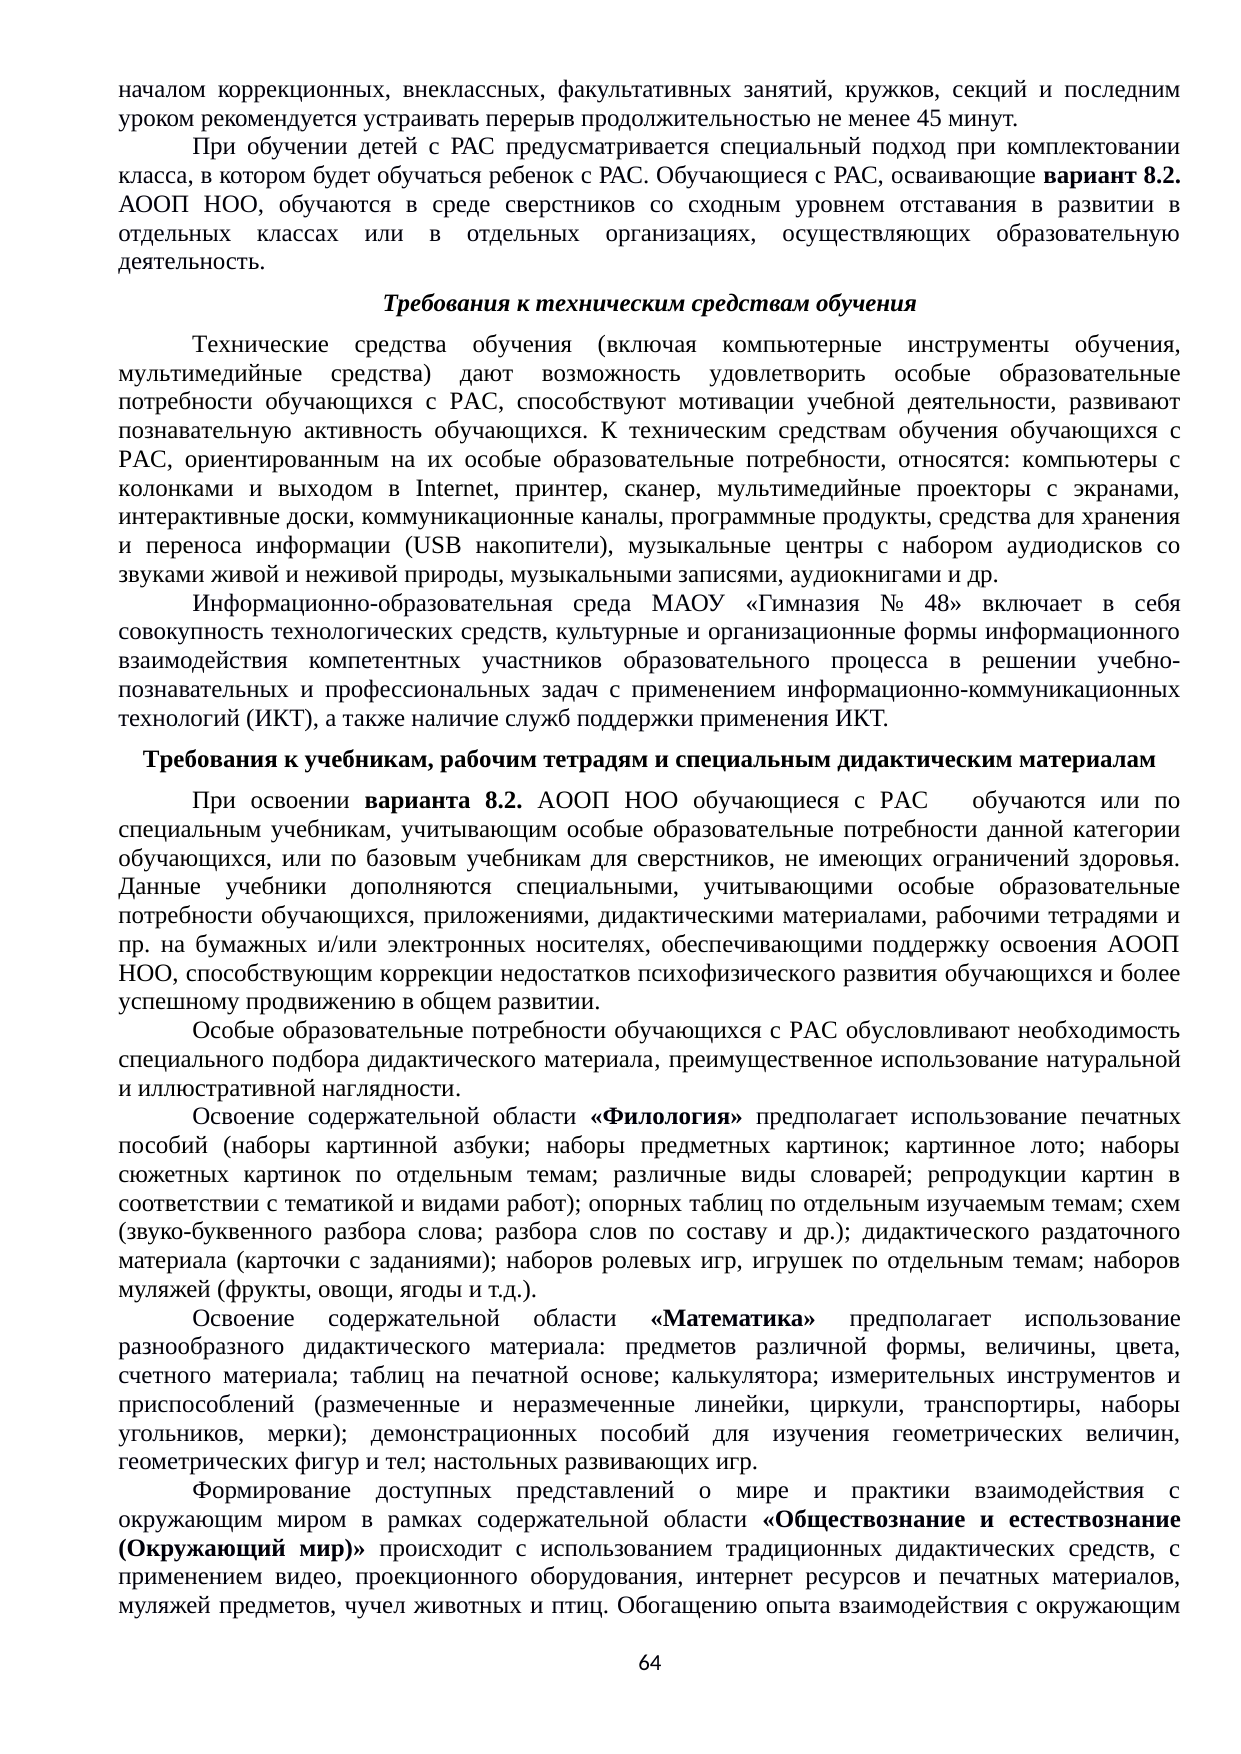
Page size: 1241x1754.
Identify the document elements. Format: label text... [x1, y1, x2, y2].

text Особые образовательные потребности обучающихся с РАС обусловливают необходимость специального подбора дидактического материала, преимущественное использование натуральной и иллюстративной наглядности. [118, 1015, 1181, 1101]
text Требования к учебникам, рабочим тетрадям и специальным дидактическим материалам [118, 744, 1181, 773]
text Освоение содержательной области «Филология» предполагает использование печатных пособий (наборы картинной азбуки; наборы предметных картинок; картинное лото; наборы сюжетных картинок по отдельным темам; различные виды словарей; репродукции картин в соответствии с тематикой и видами работ); опорных таблиц по отдельным изучаемым темам; схем (звуко-буквенного разбора слова; разбора слов по составу и др.); дидактического раздаточного материала (карточки с заданиями); наборов ролевых игр, игрушек по отдельным темам; наборов муляжей (фрукты, овощи, ягоды и т.д.). [118, 1101, 1181, 1303]
text Технические средства обучения (включая компьютерные инструменты обучения, мультимедийные средства) дают возможность удовлетворить особые образовательные потребности обучающихся с РАС, способствуют мотивации учебной деятельности, развивают познавательную активность обучающихся. К техническим средствам обучения обучающихся с РАС, ориентированным на их особые образовательные потребности, относятся: компьютеры c колонками и выходом в Internet, принтер, сканер, мультимедийные проекторы с экранами, интерактивные доски, коммуникационные каналы, программные продукты, средства для хранения и переноса информации (USB накопители), музыкальные центры с набором аудиодисков со звуками живой и неживой природы, музыкальными записями, аудиокнигами и др. [118, 329, 1181, 588]
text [118, 1475, 1181, 1619]
text Требования к техническим средствам обучения [118, 288, 1181, 316]
text При освоении варианта 8.2. АООП НОО обучающиеся с РАС обучаются или по специальным учебникам, учитывающим особые образовательные потребности данной категории обучающихся, или по базовым учебникам для сверстников, не имеющих ограничений здоровья. Данные учебники дополняются специальными, учитывающими особые образовательные потребности обучающихся, приложениями, дидактическими материалами, рабочими тетрадями и пр. на бумажных и/или электронных носителях, обеспечивающими поддержку освоения АООП НОО, способствующим коррекции недостатков психофизического развития обучающихся и более успешному продвижению в общем развитии. [118, 785, 1181, 1015]
text При обучении детей с РАС предусматривается специальный подход при комплектовании класса, в котором будет обучаться ребенок с РАС. Обучающиеся с РАС, осваивающие вариант 8.2. АООП НОО, обучаются в среде сверстников со сходным уровнем отставания в развитии в отдельных классах или в отдельных организациях, осуществляющих образовательную деятельность. [118, 131, 1181, 275]
text Информационно-образовательная среда МАОУ «Гимназия № 48» включает в себя совокупность технологических средств, культурные и организационные формы информационного взаимодействия компетентных участников образовательного процесса в решении учебно-познавательных и профессиональных задач с применением информационно-коммуникационных технологий (ИКТ), а также наличие служб поддержки применения ИКТ. [118, 588, 1181, 731]
text Освоение содержательной области «Математика» предполагает использование разнообразного дидактического материала: предметов различной формы, величины, цвета, счетного материала; таблиц на печатной основе; калькулятора; измерительных инструментов и приспособлений (размеченные и неразмеченные линейки, циркули, транспортиры, наборы угольников, мерки); демонстрационных пособий для изучения геометрических величин, геометрических фигур и тел; настольных развивающих игр. [118, 1303, 1181, 1475]
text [118, 74, 1181, 131]
